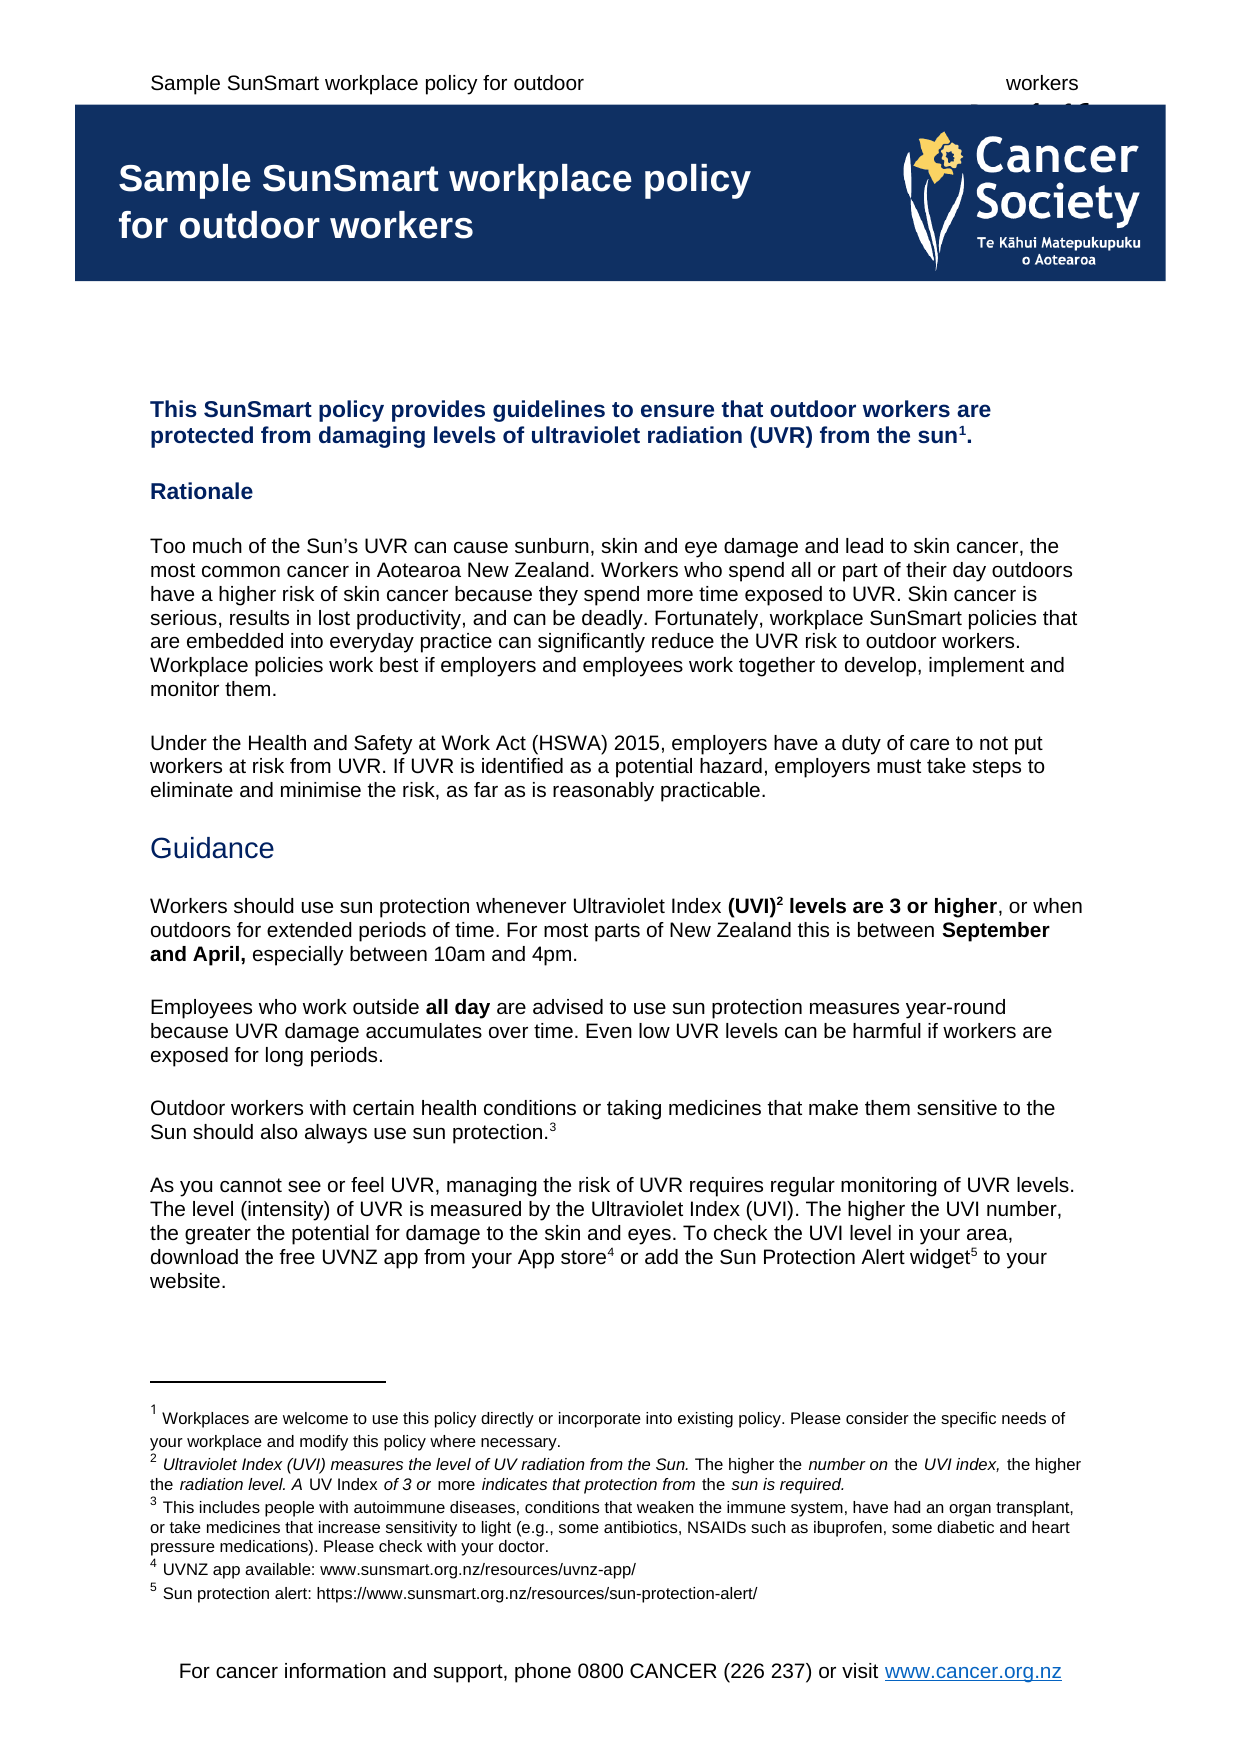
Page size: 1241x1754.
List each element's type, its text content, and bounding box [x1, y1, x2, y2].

text This SunSmart policy provides guidelines to ensure that outdoor workers are protected from damaging levels of ultraviolet radiation (UVR) from the sun. [150, 282, 1090, 449]
picture [876, 122, 1146, 298]
text Outdoor workers with certain health conditions or taking medicines that make them sensitive to the Sun should also always use sun protection. [150, 1096, 1090, 1144]
text Rationale [150, 478, 1090, 504]
text Under the Health and Safety at Work Act (HSWA) 2015, employers have a duty of care to not put workers at risk from UVR. If UVR is identified as a potential hazard, employers must take steps to eliminate and minimise the risk, as far as is reasonably practicable. [150, 730, 1090, 802]
text Workers should use sun protection whenever Ultraviolet Index (UVI) levels are 3 or higher, or when outdoors for extended periods of time. For most parts of New Zealand this is between September and April, especially between 10am and 4pm. [578, 894, 1090, 966]
text Guidance [150, 831, 1090, 865]
text Employees who work outside all day are advised to use sun protection measures year-round because UVR damage accumulates over time. Even low UVR levels can be harmful if workers are exposed for long periods. [384, 995, 1090, 1067]
text As you cannot see or feel UVR, managing the risk of UVR requires regular monitoring of UVR levels. The level (intensity) of UVR is measured by the Ultraviolet Index (UVI). The higher the UVI number, the greater the potential for damage to the skin and eyes. To check the UVI level in your area, download the free UVNZ app from your App store or add the Sun Protection Alert widget to your website. [150, 1173, 1090, 1293]
text Too much of the Sun’s UVR can cause sunburn, skin and eye damage and lead to skin cancer, the most common cancer in Aotearoa New Zealand. Workers who spend all or part of their day outdoors have a higher risk of skin cancer because they spend more time exposed to UVR. Skin cancer is serious, results in lost productivity, and can be deadly. Fortunately, workplace SunSmart policies that are embedded into everyday practice can significantly reduce the UVR risk to outdoor workers. Workplace policies work best if employers and employees work together to develop, implement and monitor them. [150, 533, 1090, 701]
